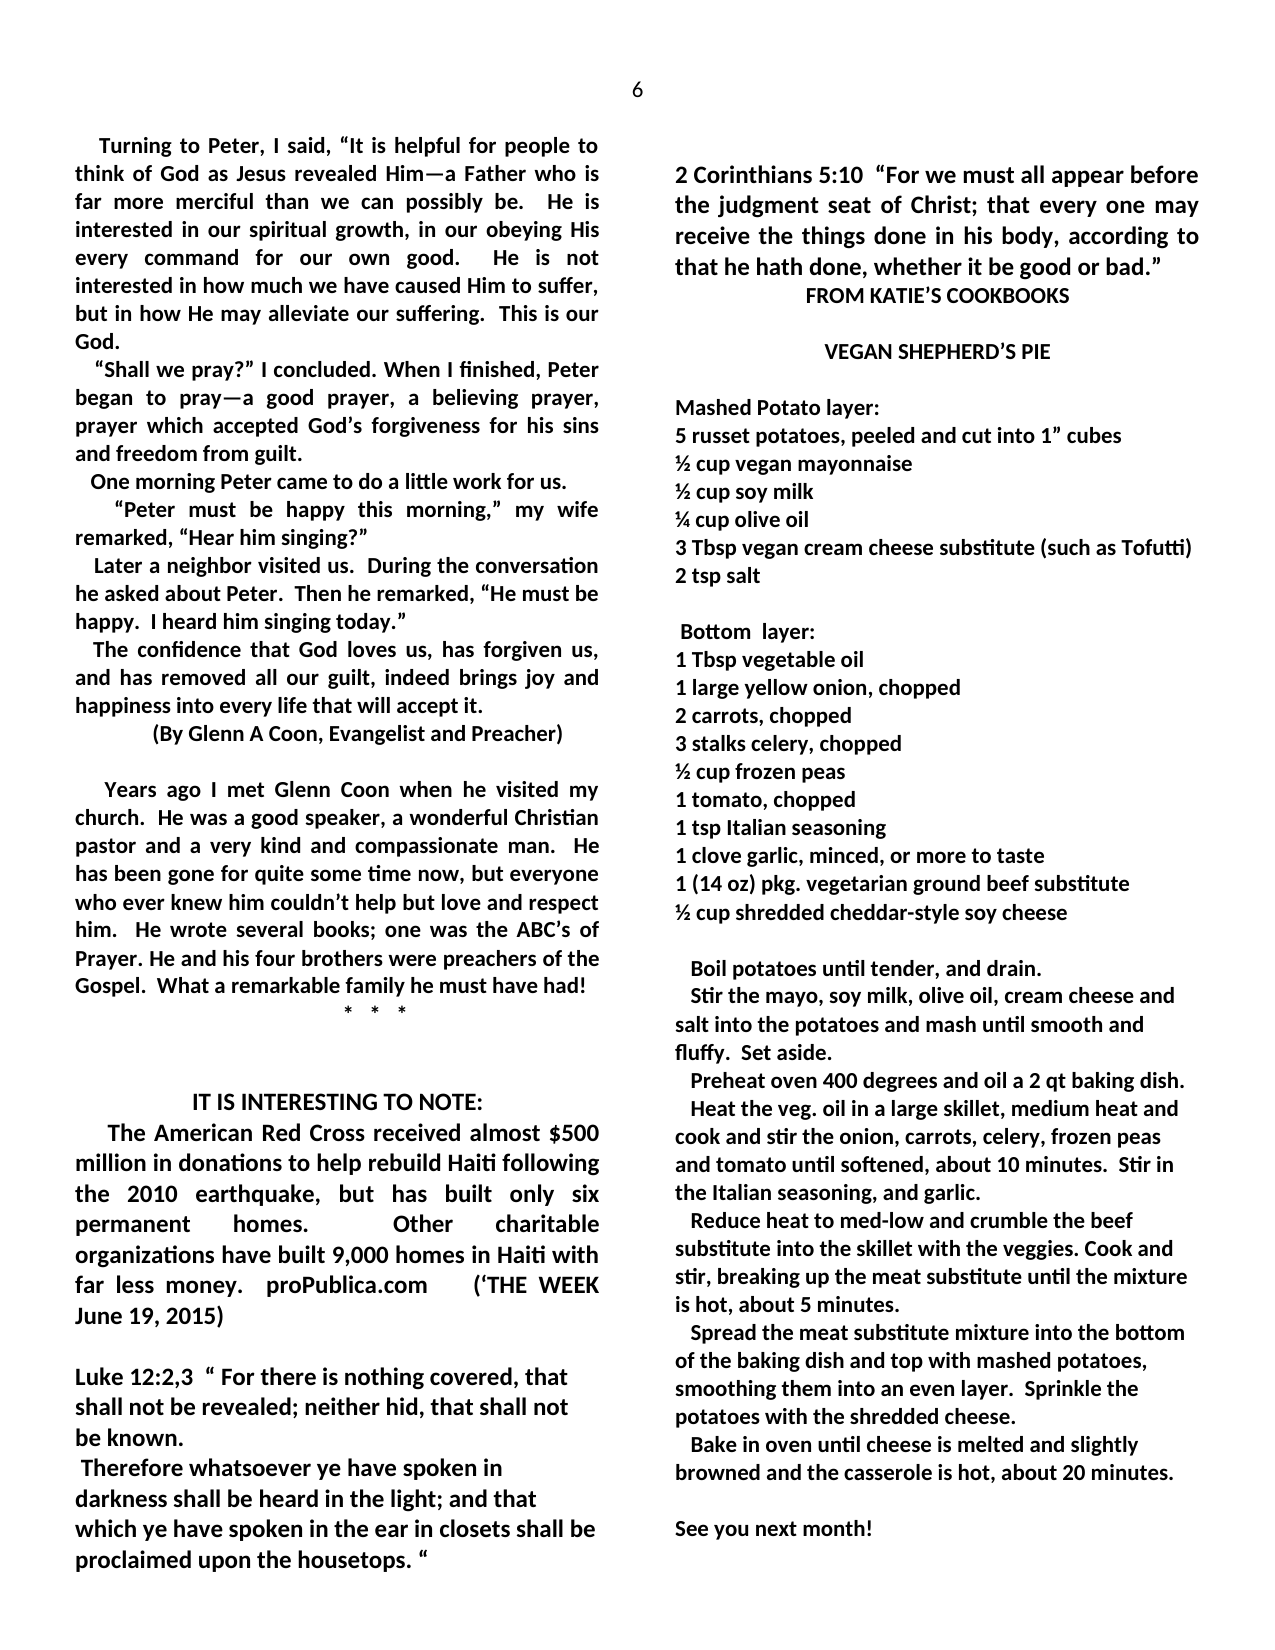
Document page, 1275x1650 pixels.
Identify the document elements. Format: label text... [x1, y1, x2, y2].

text Later a neighbor visited us. During the conversation he asked about Peter. Then he remarked, “He must be happy. I heard him singing today.” [75, 551, 600, 635]
text ½ cup frozen peas [675, 757, 1200, 786]
text Mashed Potato layer: [675, 393, 1200, 421]
text * * * [150, 1000, 600, 1028]
text Years ago I met Glenn Coon when he visited my church. He was a good speaker, a wonderful Christian pastor and a very kind and compassionate man. He has been gone for quite some time now, but everyone who ever knew him couldn’t help but love and respect him. He wrote several books; one was the ABC’s of Prayer. He and his four brothers were preachers of the Gospel. What a remarkable family he must have had! [75, 776, 600, 1000]
text 3 stalks celery, chopped [675, 729, 1200, 757]
text One morning Peter came to do a little work for us. [75, 467, 600, 495]
text Reduce heat to med-low and crumble the beef substitute into the skillet with the veggies. Cook and stir, breaking up the meat substitute until the mixture is hot, about 5 minutes. [675, 1206, 1200, 1318]
text 2 Corinthians 5:10 “For we must all appear before the judgment seat of Christ; that every one may receive the things done in his body, according to that he hath done, whether it be good or bad.” [675, 159, 1200, 281]
text FROM KATIE’S COOKBOOKS [675, 281, 1200, 309]
text Stir the mayo, soy milk, olive oil, cream cheese and salt into the potatoes and mash until smooth and fluffy. Set aside. [675, 982, 1200, 1066]
text 1 tomato, chopped [675, 786, 1200, 813]
text (By Glenn A Coon, Evangelist and Preacher) [75, 719, 600, 747]
text 3 Tbsp vegan cream cheese substitute (such as Tofutti) [675, 533, 1200, 561]
text 1 large yellow onion, chopped [675, 673, 1200, 701]
text The confidence that God loves us, has forgiven us, and has removed all our guilt, indeed brings joy and happiness into every life that will accept it. [75, 635, 600, 719]
text 5 russet potatoes, peeled and cut into 1” cubes [675, 421, 1200, 449]
text Preheat oven 400 degrees and oil a 2 qt baking dish. [675, 1066, 1200, 1094]
text ½ cup vegan mayonnaise [675, 449, 1200, 477]
text 1 clove garlic, minced, or more to taste [675, 842, 1200, 869]
text VEGAN SHEPHERD’S PIE [675, 337, 1200, 365]
text ¼ cup olive oil [675, 505, 1200, 533]
text ½ cup shredded cheddar-style soy cheese [675, 898, 1200, 926]
text 1 tsp Italian seasoning [675, 813, 1200, 842]
text 2 carrots, chopped [675, 701, 1200, 729]
text 1 (14 oz) pkg. vegetarian ground beef substitute [675, 869, 1200, 898]
text The American Red Cross received almost $500 million in donations to help rebuild Haiti following the 2010 earthquake, but has built only six permanent homes. Other charitable organizations have built 9,000 homes in Haiti with far less money. proPublica.com (‘THE WEEK June 19, 2015) [75, 1117, 600, 1330]
text Turning to Peter, I said, “It is helpful for people to think of God as Jesus revealed Him—a Father who is far more merciful than we can possibly be. He is interested in our spiritual growth, in our obeying His every command for our own good. He is not interested in how much we have caused Him to suffer, but in how He may alleviate our suffering. This is our God. [75, 131, 600, 355]
text Boil potatoes until tender, and drain. [675, 954, 1200, 982]
text “Shall we pray?” I concluded. When I finished, Peter began to pray—a good prayer, a believing prayer, prayer which accepted God’s forgiveness for his sins and freedom from guilt. [75, 355, 600, 467]
text Bake in oven until cheese is melted and slightly browned and the casserole is hot, about 20 minutes. [675, 1430, 1200, 1486]
text IT IS INTERESTING TO NOTE: [75, 1086, 600, 1117]
text See you next month! [675, 1514, 1200, 1542]
text 2 tsp salt [675, 561, 1200, 589]
text Spread the meat substitute mixture into the bottom of the baking dish and top with mashed potatoes, smoothing them into an even layer. Sprinkle the potatoes with the shredded cheese. [675, 1318, 1200, 1430]
text Heat the veg. oil in a large skillet, medium heat and cook and stir the onion, carrots, celery, frozen peas and tomato until softened, about 10 minutes. Stir in the Italian seasoning, and garlic. [675, 1094, 1200, 1206]
text “Peter must be happy this morning,” my wife remarked, “Hear him singing?” [75, 495, 600, 551]
text ½ cup soy milk [675, 477, 1200, 505]
text 1 Tbsp vegetable oil [675, 645, 1200, 673]
text Luke 12:2,3 “ For there is nothing covered, that shall not be revealed; neither hid, that shall not be known. [75, 1361, 600, 1452]
text Therefore whatsoever ye have spoken in darkness shall be heard in the light; and that which ye have spoken in the ear in closets shall be proclaimed upon the housetops. “ [75, 1452, 600, 1574]
text Bottom layer: [675, 617, 1200, 645]
